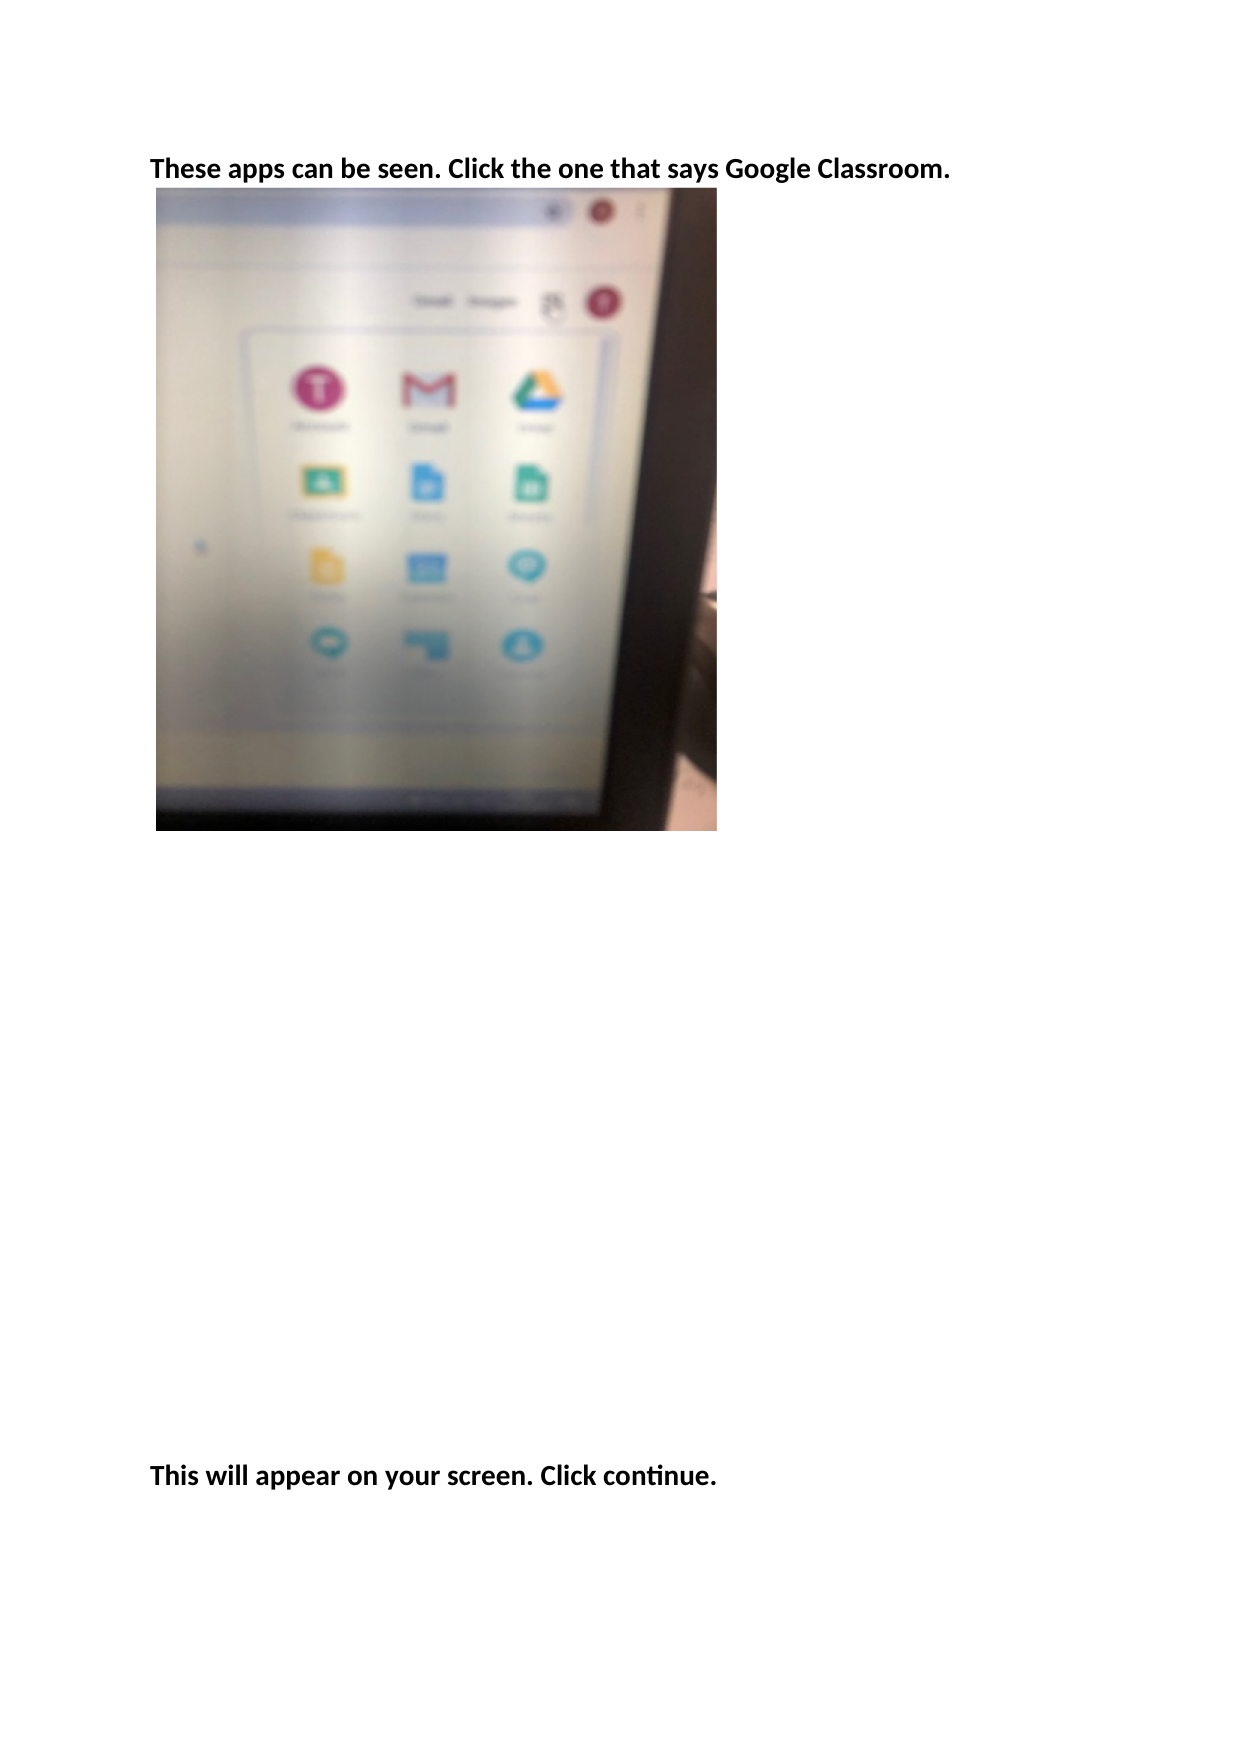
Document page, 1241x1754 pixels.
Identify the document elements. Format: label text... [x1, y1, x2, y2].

picture [156, 188, 716, 831]
text This will appear on your screen. Click continue. [150, 1457, 1090, 1493]
